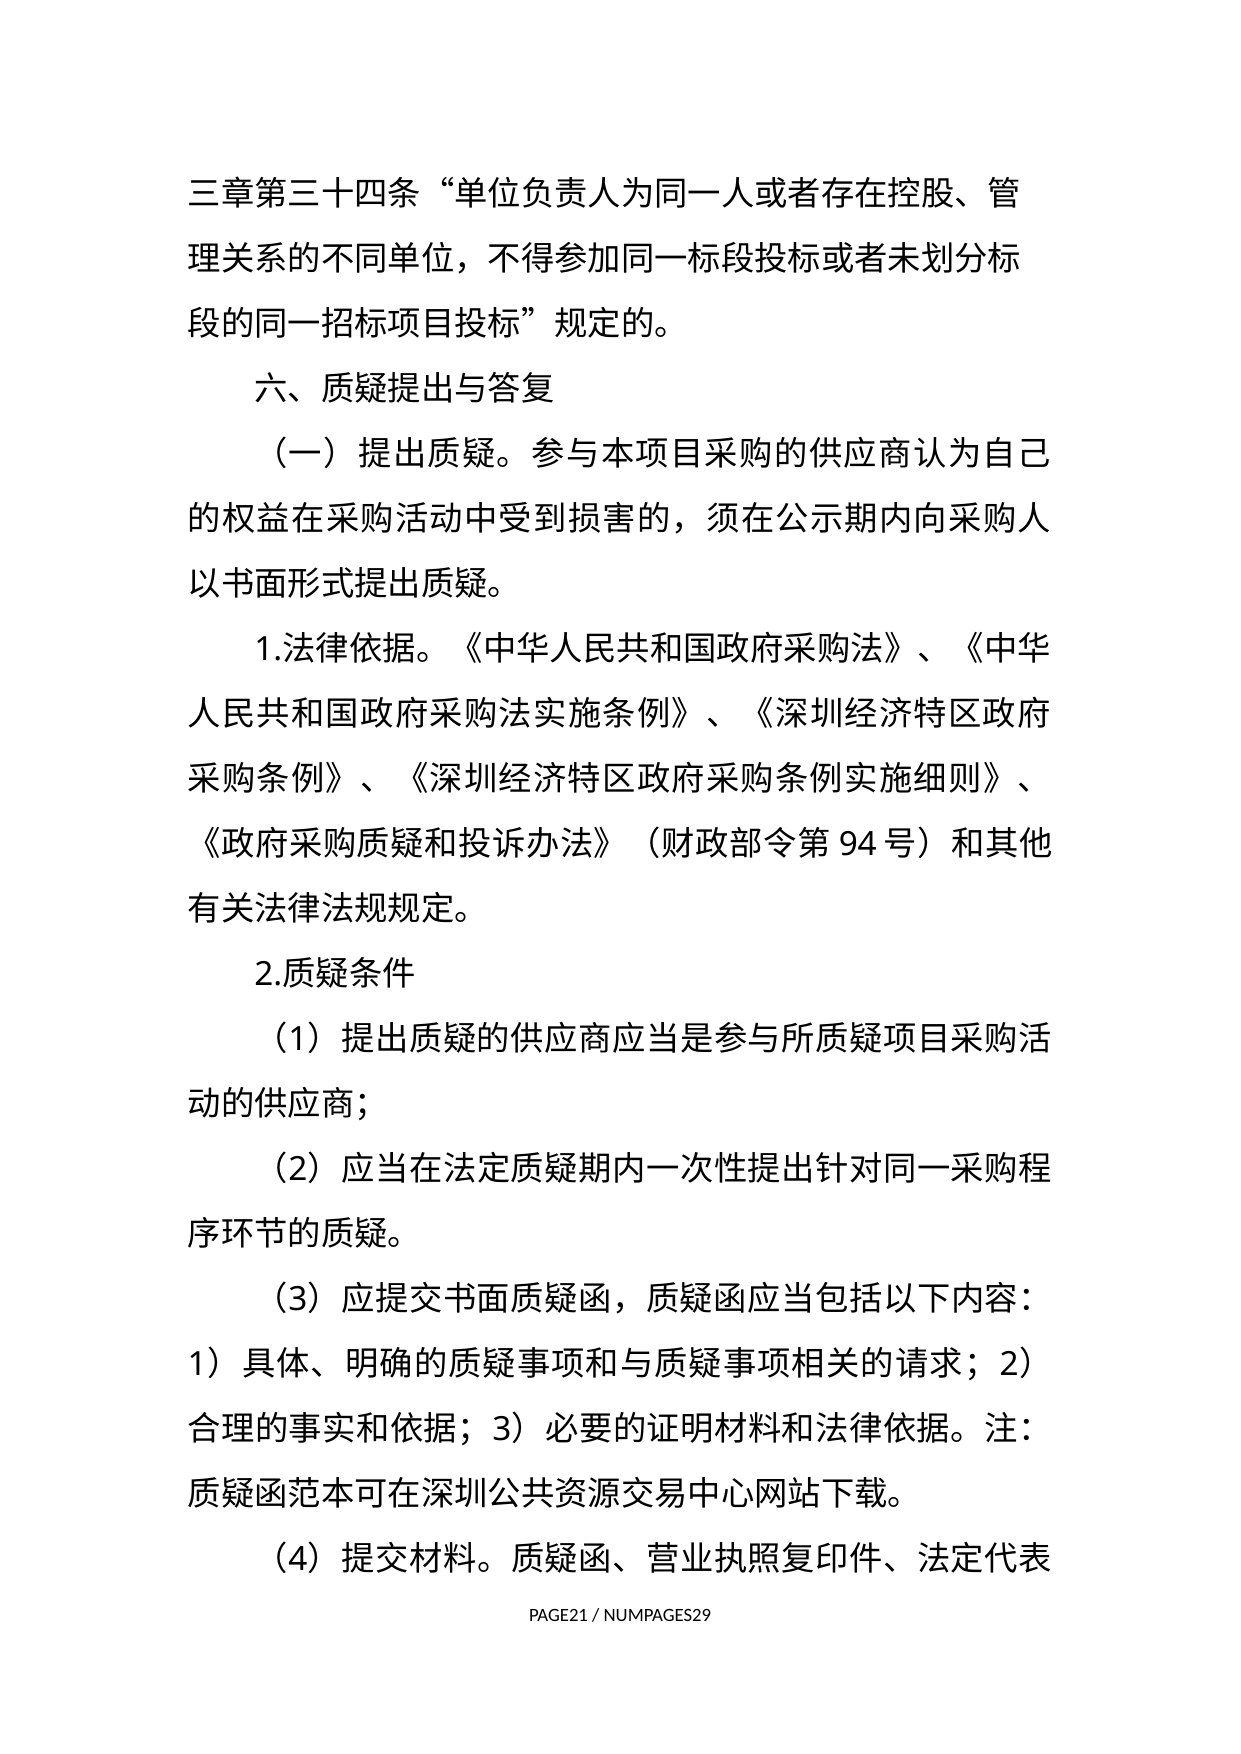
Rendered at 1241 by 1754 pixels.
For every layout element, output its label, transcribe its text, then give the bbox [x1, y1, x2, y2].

text 1.法律依据。《中华人民共和国政府采购法》、《中华人民共和国政府采购法实施条例》、《深圳经济特区政府采购条例》、《深圳经济特区政府采购条例实施细则》、《政府采购质疑和投诉办法》（财政部令第94号）和其他有关法律法规规定。 [187, 613, 1053, 938]
text （一）提出质疑。参与本项目采购的供应商认为自己的权益在采购活动中受到损害的，须在公示期内向采购人以书面形式提出质疑。 [187, 418, 1053, 613]
text （1）提出质疑的供应商应当是参与所质疑项目采购活动的供应商； [187, 1003, 1053, 1133]
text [187, 1523, 1053, 1588]
text （2）应当在法定质疑期内一次性提出针对同一采购程序环节的质疑。 [187, 1133, 1053, 1263]
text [187, 158, 1053, 353]
text 2.质疑条件 [187, 938, 1053, 1003]
text （3）应提交书面质疑函，质疑函应当包括以下内容：1）具体、明确的质疑事项和与质疑事项相关的请求；2）合理的事实和依据；3）必要的证明材料和法律依据。注：质疑函范本可在深圳公共资源交易中心网站下载。 [187, 1263, 1053, 1523]
text 六、质疑提出与答复 [187, 353, 1053, 418]
